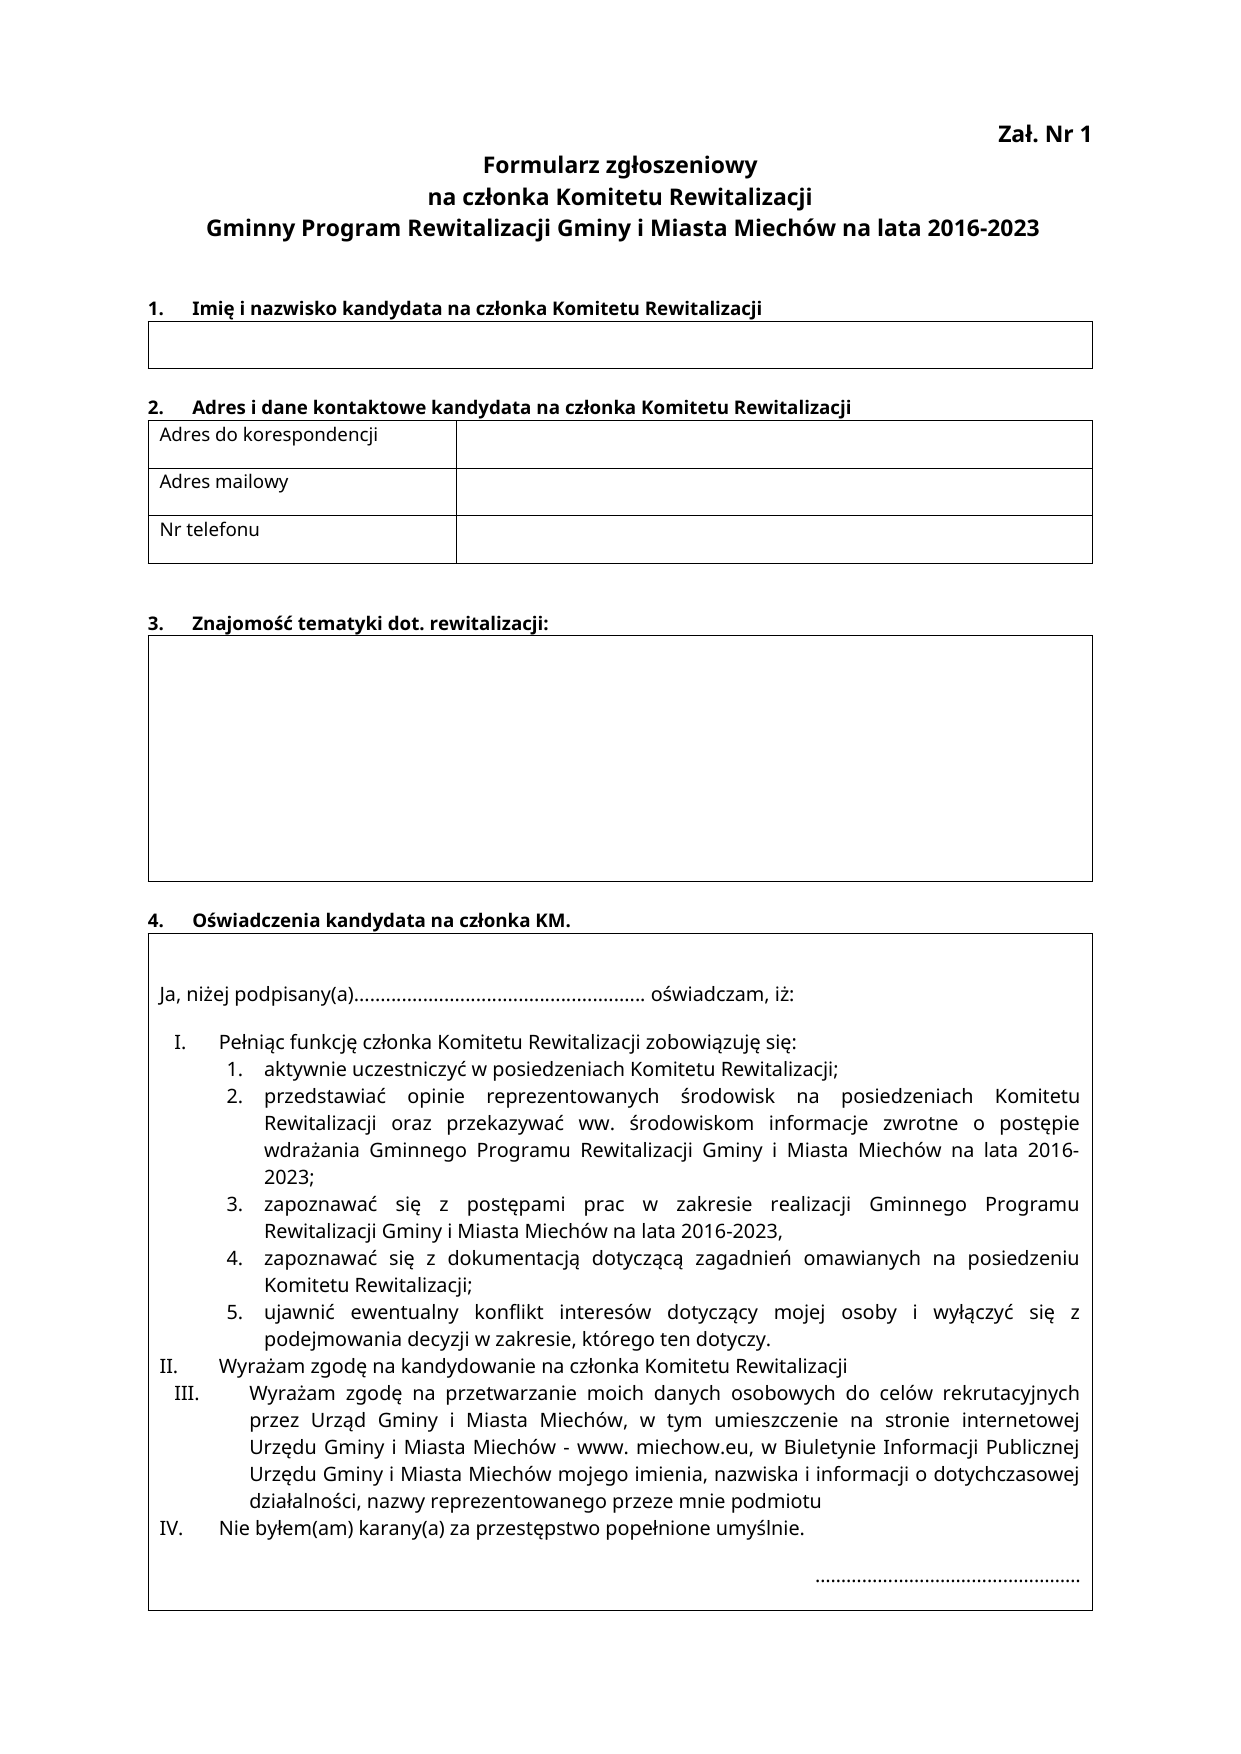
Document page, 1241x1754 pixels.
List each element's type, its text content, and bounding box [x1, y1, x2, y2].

list Oświadczenia kandydata na członka KM. [148, 907, 1093, 933]
text Formularz zgłoszeniowy [148, 149, 1093, 181]
table_header [457, 421, 1092, 468]
table_cell Adres mailowy [149, 469, 456, 515]
table_cell Nr telefonu [149, 516, 456, 562]
text na członka Komitetu Rewitalizacji [148, 181, 1093, 212]
table_header [149, 322, 1092, 368]
list Adres i dane kontaktowe kandydata na członka Komitetu Rewitalizacji [148, 395, 1093, 420]
table_cell [457, 469, 1092, 515]
list Imię i nazwisko kandydata na członka Komitetu Rewitalizacji [148, 295, 1093, 321]
list Znajomość tematyki dot. rewitalizacji: [148, 610, 1093, 635]
table_header [149, 636, 1092, 881]
table_cell [457, 516, 1092, 562]
text Gminny Program Rewitalizacji Gminy i Miasta Miechów na lata 2016-2023 [148, 212, 1093, 243]
table_header Adres do korespondencji [149, 421, 456, 468]
text Zał. Nr 1 [148, 118, 1093, 149]
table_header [149, 934, 1092, 1609]
